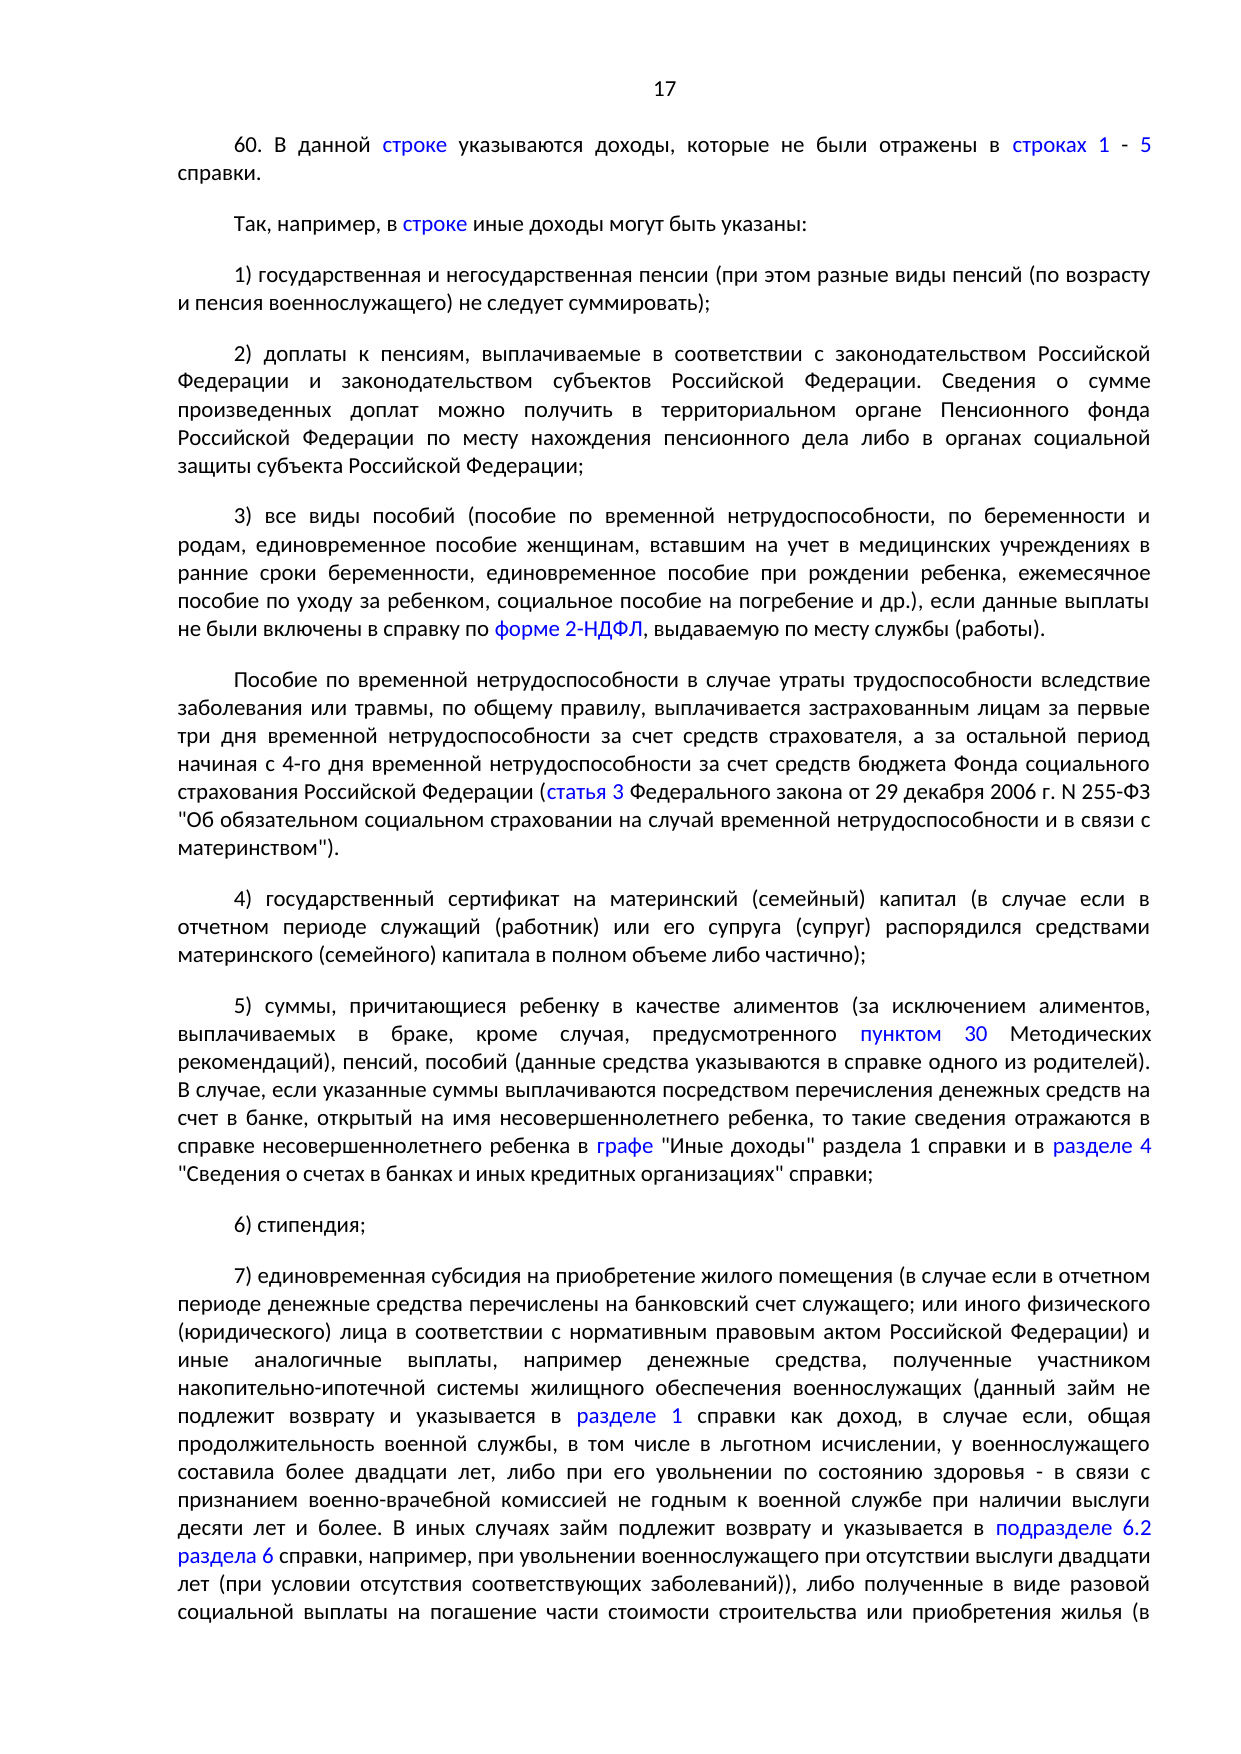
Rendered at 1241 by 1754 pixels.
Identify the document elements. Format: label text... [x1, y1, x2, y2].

text 5) суммы, причитающиеся ребенку в качестве алиментов (за исключением алиментов, выплачиваемых в браке, кроме случая, предусмотренного пунктом 30 Методических рекомендаций), пенсий, пособий (данные средства указываются в справке одного из родителей). В случае, если указанные суммы выплачиваются посредством перечисления денежных средств на счет в банке, открытый на имя несовершеннолетнего ребенка, то такие сведения отражаются в справке несовершеннолетнего ребенка в графе "Иные доходы" раздела 1 справки и в разделе 4 "Сведения о счетах в банках и иных кредитных организациях" справки; [177, 991, 1152, 1187]
text 3) все виды пособий (пособие по временной нетрудоспособности, по беременности и родам, единовременное пособие женщинам, вставшим на учет в медицинских учреждениях в ранние сроки беременности, единовременное пособие при рождении ребенка, ежемесячное пособие по уходу за ребенком, социальное пособие на погребение и др.), если данные выплаты не были включены в справку по форме 2-НДФЛ, выдаваемую по месту службы (работы). [177, 502, 1152, 642]
text 6) стипендия; [177, 1210, 1152, 1238]
text 4) государственный сертификат на материнский (семейный) капитал (в случае если в отчетном периоде служащий (работник) или его супруга (супруг) распорядился средствами материнского (семейного) капитала в полном объеме либо частично); [177, 884, 1152, 968]
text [177, 1261, 1152, 1625]
text 2) доплаты к пенсиям, выплачиваемые в соответствии с законодательством Российской Федерации и законодательством субъектов Российской Федерации. Сведения о сумме произведенных доплат можно получить в территориальном органе Пенсионного фонда Российской Федерации по месту нахождения пенсионного дела либо в органах социальной защиты субъекта Российской Федерации; [177, 339, 1152, 479]
text Пособие по временной нетрудоспособности в случае утраты трудоспособности вследствие заболевания или травмы, по общему правилу, выплачивается застрахованным лицам за первые три дня временной нетрудоспособности за счет средств страхователя, а за остальной период начиная с 4-го дня временной нетрудоспособности за счет средств бюджета Фонда социального страхования Российской Федерации (статья 3 Федерального закона от 29 декабря 2006 г. N 255-ФЗ "Об обязательном социальном страховании на случай временной нетрудоспособности и в связи с материнством"). [177, 665, 1152, 861]
text 1) государственная и негосударственная пенсии (при этом разные виды пенсий (по возрасту и пенсия военнослужащего) не следует суммировать); [177, 260, 1152, 316]
text 60. В данной строке указываются доходы, которые не были отражены в строках 1 - 5 справки. [177, 130, 1152, 186]
text Так, например, в строке иные доходы могут быть указаны: [177, 209, 1152, 237]
